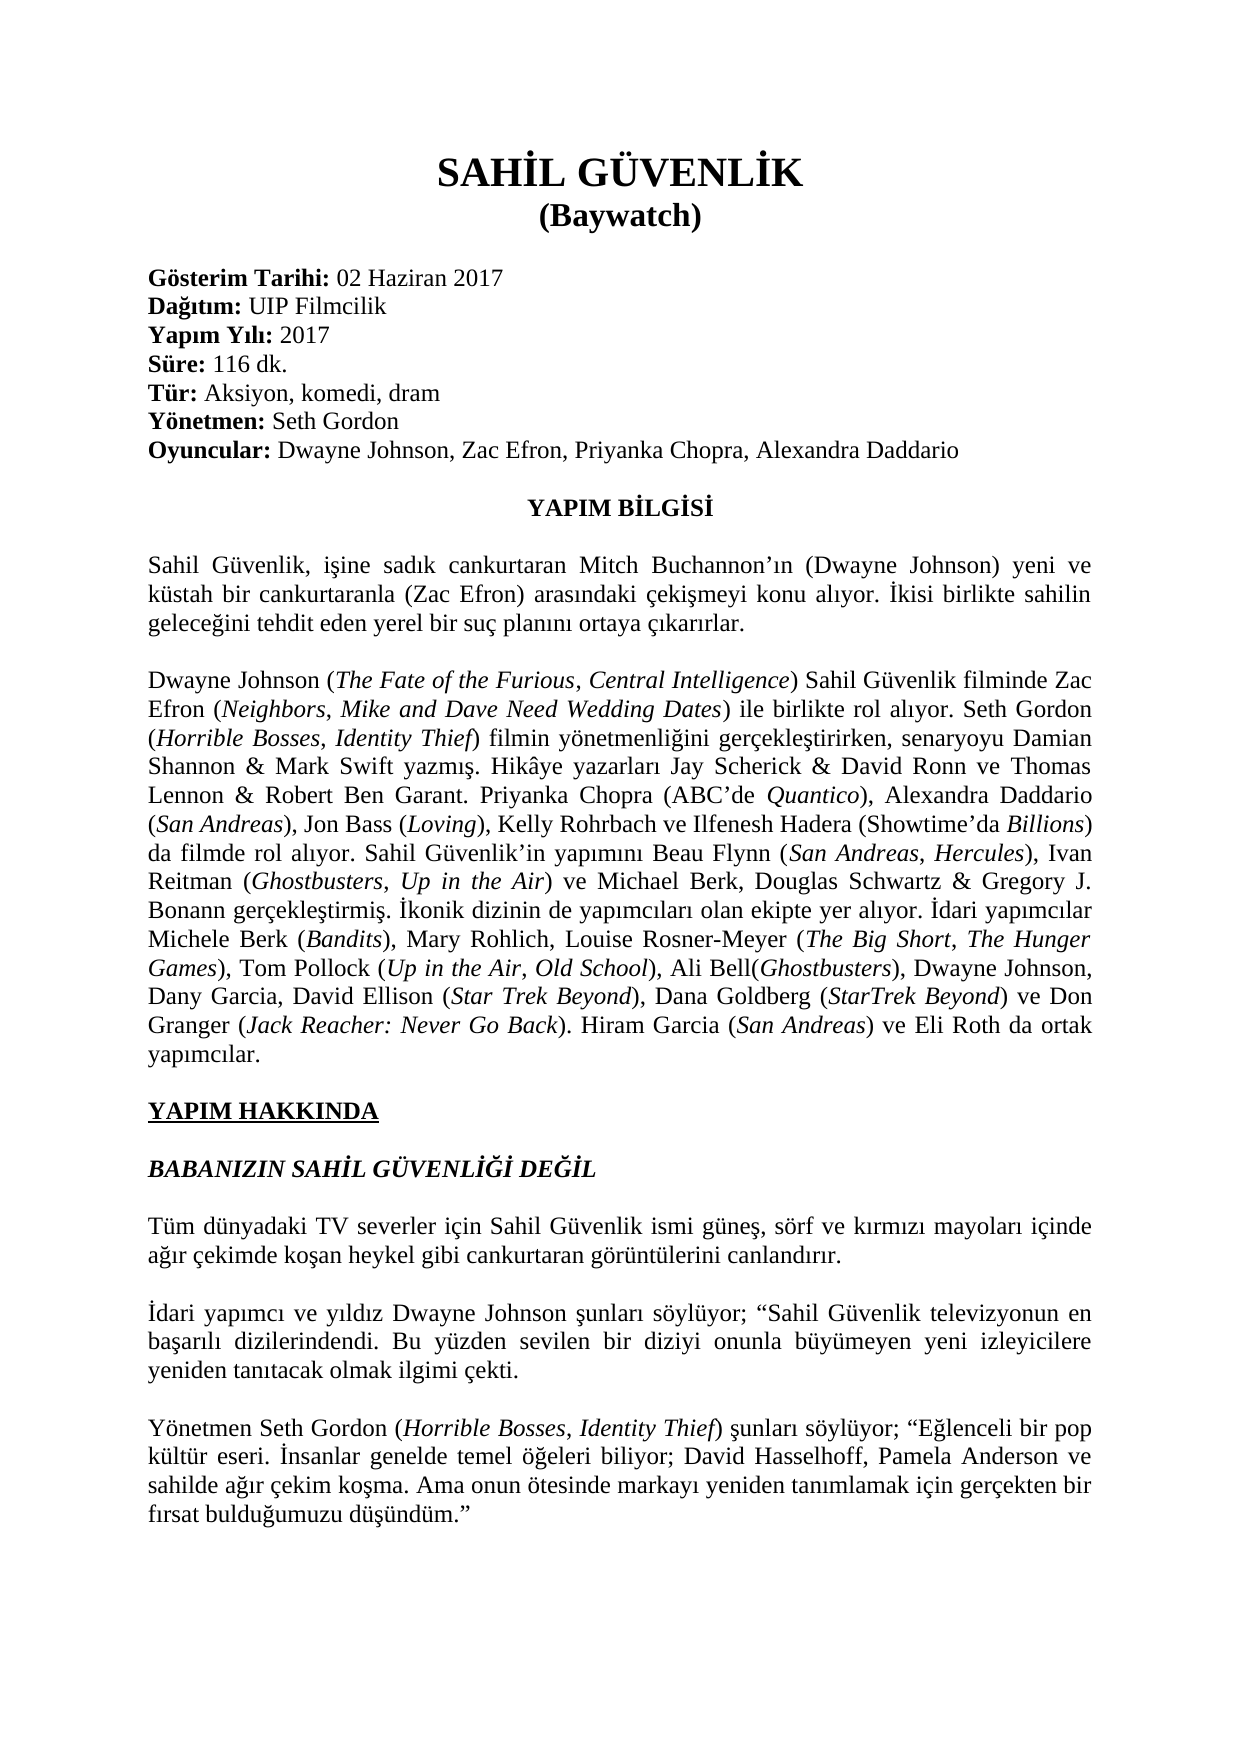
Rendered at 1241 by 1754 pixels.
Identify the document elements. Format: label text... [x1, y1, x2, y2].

text Yönetmen Seth Gordon (Horrible Bosses, Identity Thief) şunları söylüyor; “Eğlenceli bir pop kültür eseri. İnsanlar genelde temel öğeleri biliyor; David Hasselhoff, Pamela Anderson ve sahilde ağır çekim koşma. Ama onun ötesinde markayı yeniden tanımlamak için gerçekten bir fırsat bulduğumuzu düşündüm.” [148, 1413, 1093, 1528]
text Tür: Aksiyon, komedi, dram [148, 378, 1093, 406]
text BABANIZIN SAHİL GÜVENLİĞİ DEĞİL [148, 1154, 1093, 1183]
text Oyuncular: Dwayne Johnson, Zac Efron, Priyanka Chopra, Alexandra Daddario [148, 435, 1093, 464]
text SAHİL GÜVENLİK [148, 148, 1093, 196]
text YAPIM HAKKINDA [148, 1096, 1093, 1125]
text Yapım Yılı: 2017 [148, 320, 1093, 349]
text (Baywatch) [148, 196, 1093, 234]
text YAPIM BİLGİSİ [148, 493, 1093, 521]
text İdari yapımcı ve yıldız Dwayne Johnson şunları söylüyor; “Sahil Güvenlik televizyonun en başarılı dizilerindendi. Bu yüzden sevilen bir diziyi onunla büyümeyen yeni izleyicilere yeniden tanıtacak olmak ilgimi çekti. [148, 1298, 1093, 1384]
text Sahil Güvenlik, işine sadık cankurtaran Mitch Buchannon’ın (Dwayne Johnson) yeni ve küstah bir cankurtaranla (Zac Efron) arasındaki çekişmeyi konu alıyor. İkisi birlikte sahilin geleceğini tehdit eden yerel bir suç planını ortaya çıkarırlar. [148, 550, 1093, 636]
text Gösterim Tarihi: 02 Haziran 2017 [148, 263, 1093, 291]
text Dağıtım: UIP Filmcilik [148, 291, 1093, 320]
text Yönetmen: Seth Gordon [148, 406, 1093, 435]
text Dwayne Johnson (The Fate of the Furious, Central Intelligence) Sahil Güvenlik filminde Zac Efron (Neighbors, Mike and Dave Need Wedding Dates) ile birlikte rol alıyor. Seth Gordon (Horrible Bosses, Identity Thief) filmin yönetmenliğini gerçekleştirirken, senaryoyu Damian Shannon & Mark Swift yazmış. Hikâye yazarları Jay Scherick & David Ronn ve Thomas Lennon & Robert Ben Garant. Priyanka Chopra (ABC’de Quantico), Alexandra Daddario (San Andreas), Jon Bass (Loving), Kelly Rohrbach ve Ilfenesh Hadera (Showtime’da Billions) da filmde rol alıyor. Sahil Güvenlik’in yapımını Beau Flynn (San Andreas, Hercules), Ivan Reitman (Ghostbusters, Up in the Air) ve Michael Berk, Douglas Schwartz & Gregory J. Bonann gerçekleştirmiş. İkonik dizinin de yapımcıları olan ekipte yer alıyor. İdari yapımcılar Michele Berk (Bandits), Mary Rohlich, Louise Rosner-Meyer (The Big Short, The Hunger Games), Tom Pollock (Up in the Air, Old School), Ali Bell(Ghostbusters), Dwayne Johnson, Dany Garcia, David Ellison (Star Trek Beyond), Dana Goldberg (StarTrek Beyond) ve Don Granger (Jack Reacher: Never Go Back). Hiram Garcia (San Andreas) ve Eli Roth da ortak yapımcılar. [148, 665, 1093, 1068]
text Süre: 116 dk. [148, 349, 1093, 378]
text Tüm dünyadaki TV severler için Sahil Güvenlik ismi güneş, sörf ve kırmızı mayoları içinde ağır çekimde koşan heykel gibi cankurtaran görüntülerini canlandırır. [148, 1211, 1093, 1269]
